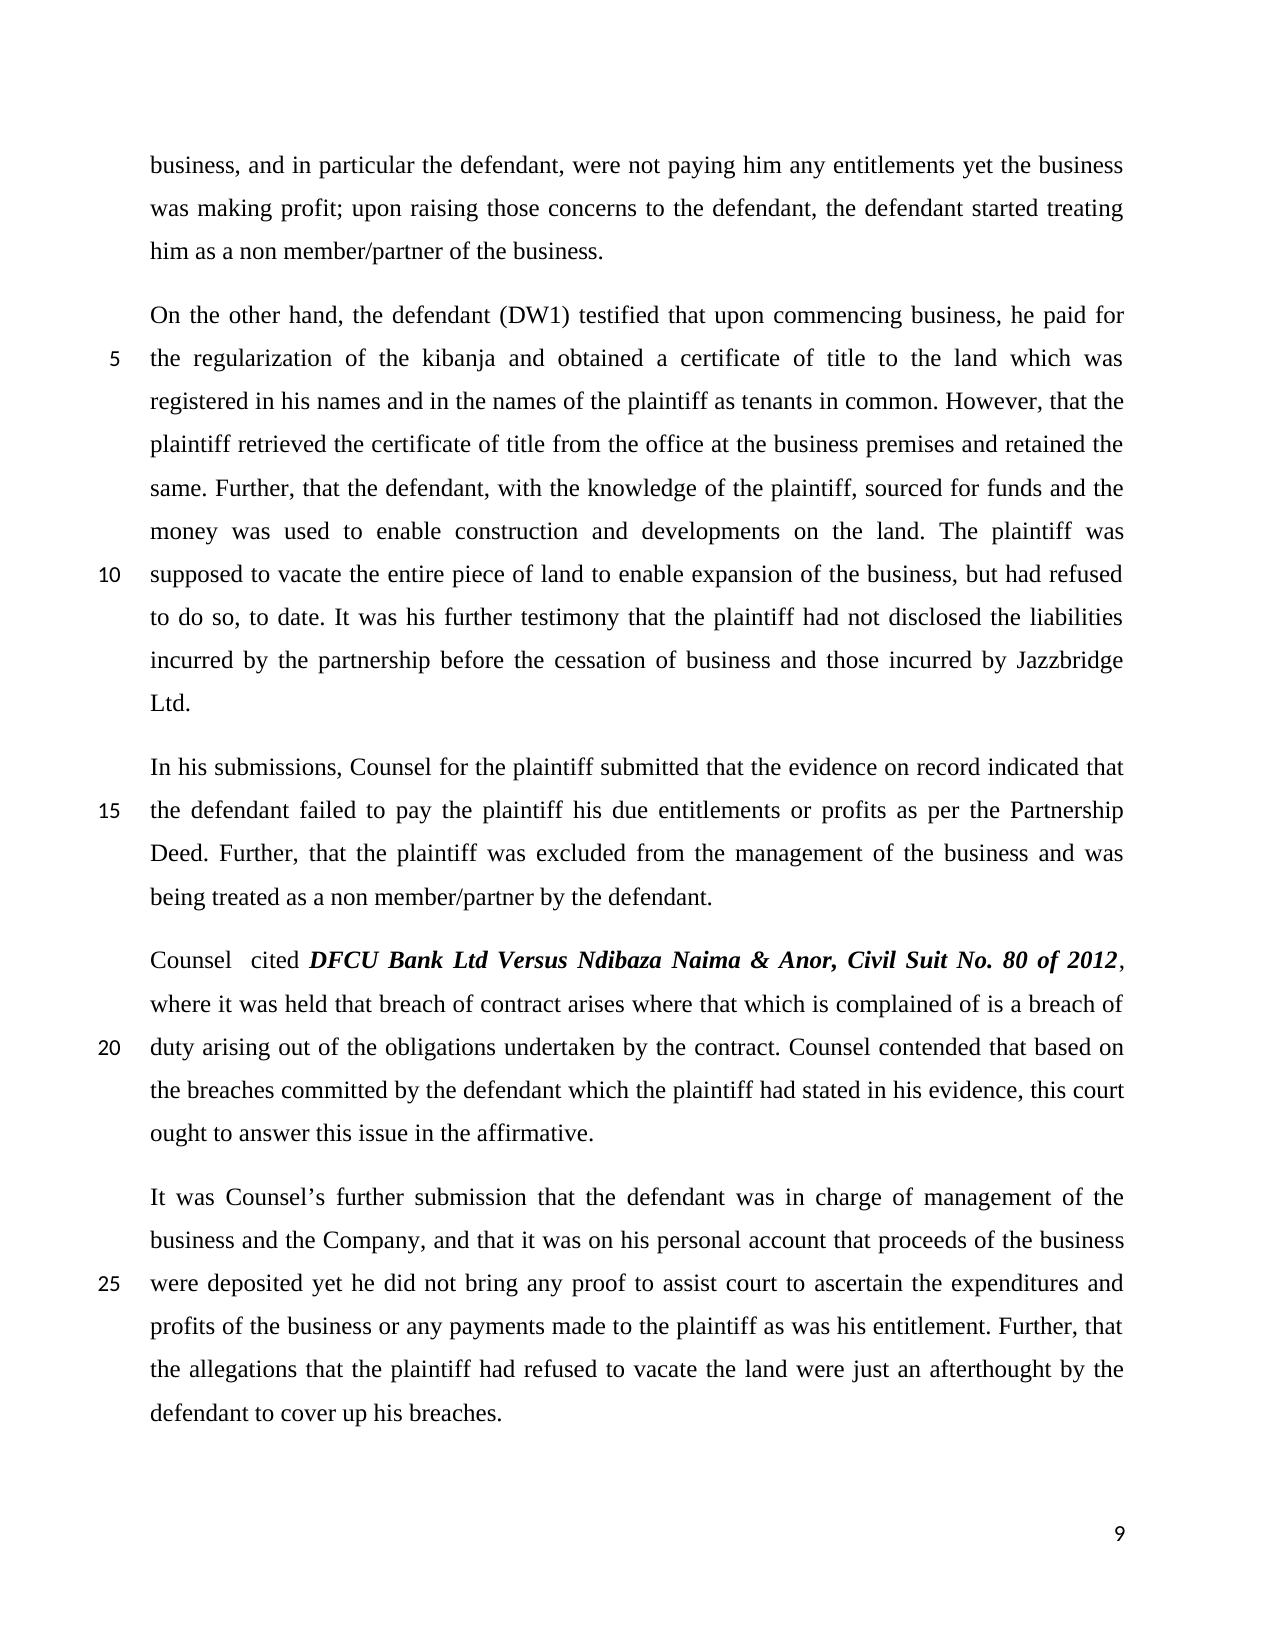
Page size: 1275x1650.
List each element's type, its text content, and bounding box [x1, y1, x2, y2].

text In his submissions, Counsel for the plaintiff submitted that the evidence on record indicated that the defendant failed to pay the plaintiff his due entitlements or profits as per the Partnership Deed. Further, that the plaintiff was excluded from the management of the business and was being treated as a non member/partner by the defendant. [150, 752, 1125, 910]
text On the other hand, the defendant (DW1) testified that upon commencing business, he paid for the regularization of the kibanja and obtained a certificate of title to the land which was registered in his names and in the names of the plaintiff as tenants in common. However, that the plaintiff retrieved the certificate of title from the office at the business premises and retained the same. Further, that the defendant, with the knowledge of the plaintiff, sourced for funds and the money was used to enable construction and developments on the land. The plaintiff was supposed to vacate the entire piece of land to enable expansion of the business, but had refused to do so, to date. It was his further testimony that the plaintiff had not disclosed the liabilities incurred by the partnership before the cessation of business and those incurred by Jazzbridge Ltd. [150, 300, 1125, 717]
text Counsel cited DFCU Bank Ltd Versus Ndibaza Naima & Anor, Civil Suit No. 80 of 2012, where it was held that breach of contract arises where that which is complained of is a breach of duty arising out of the obligations undertaken by the contract. Counsel contended that based on the breaches committed by the defendant which the plaintiff had stated in his evidence, this court ought to answer this issue in the affirmative. [150, 946, 1125, 1147]
text It was Counsel’s further submission that the defendant was in charge of management of the business and the Company, and that it was on his personal account that proceeds of the business were deposited yet he did not bring any proof to assist court to ascertain the expenditures and profits of the business or any payments made to the plaintiff as was his entitlement. Further, that the allegations that the plaintiff had refused to vacate the land were just an afterthought by the defendant to cover up his breaches. [150, 1182, 1125, 1426]
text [150, 150, 1125, 265]
